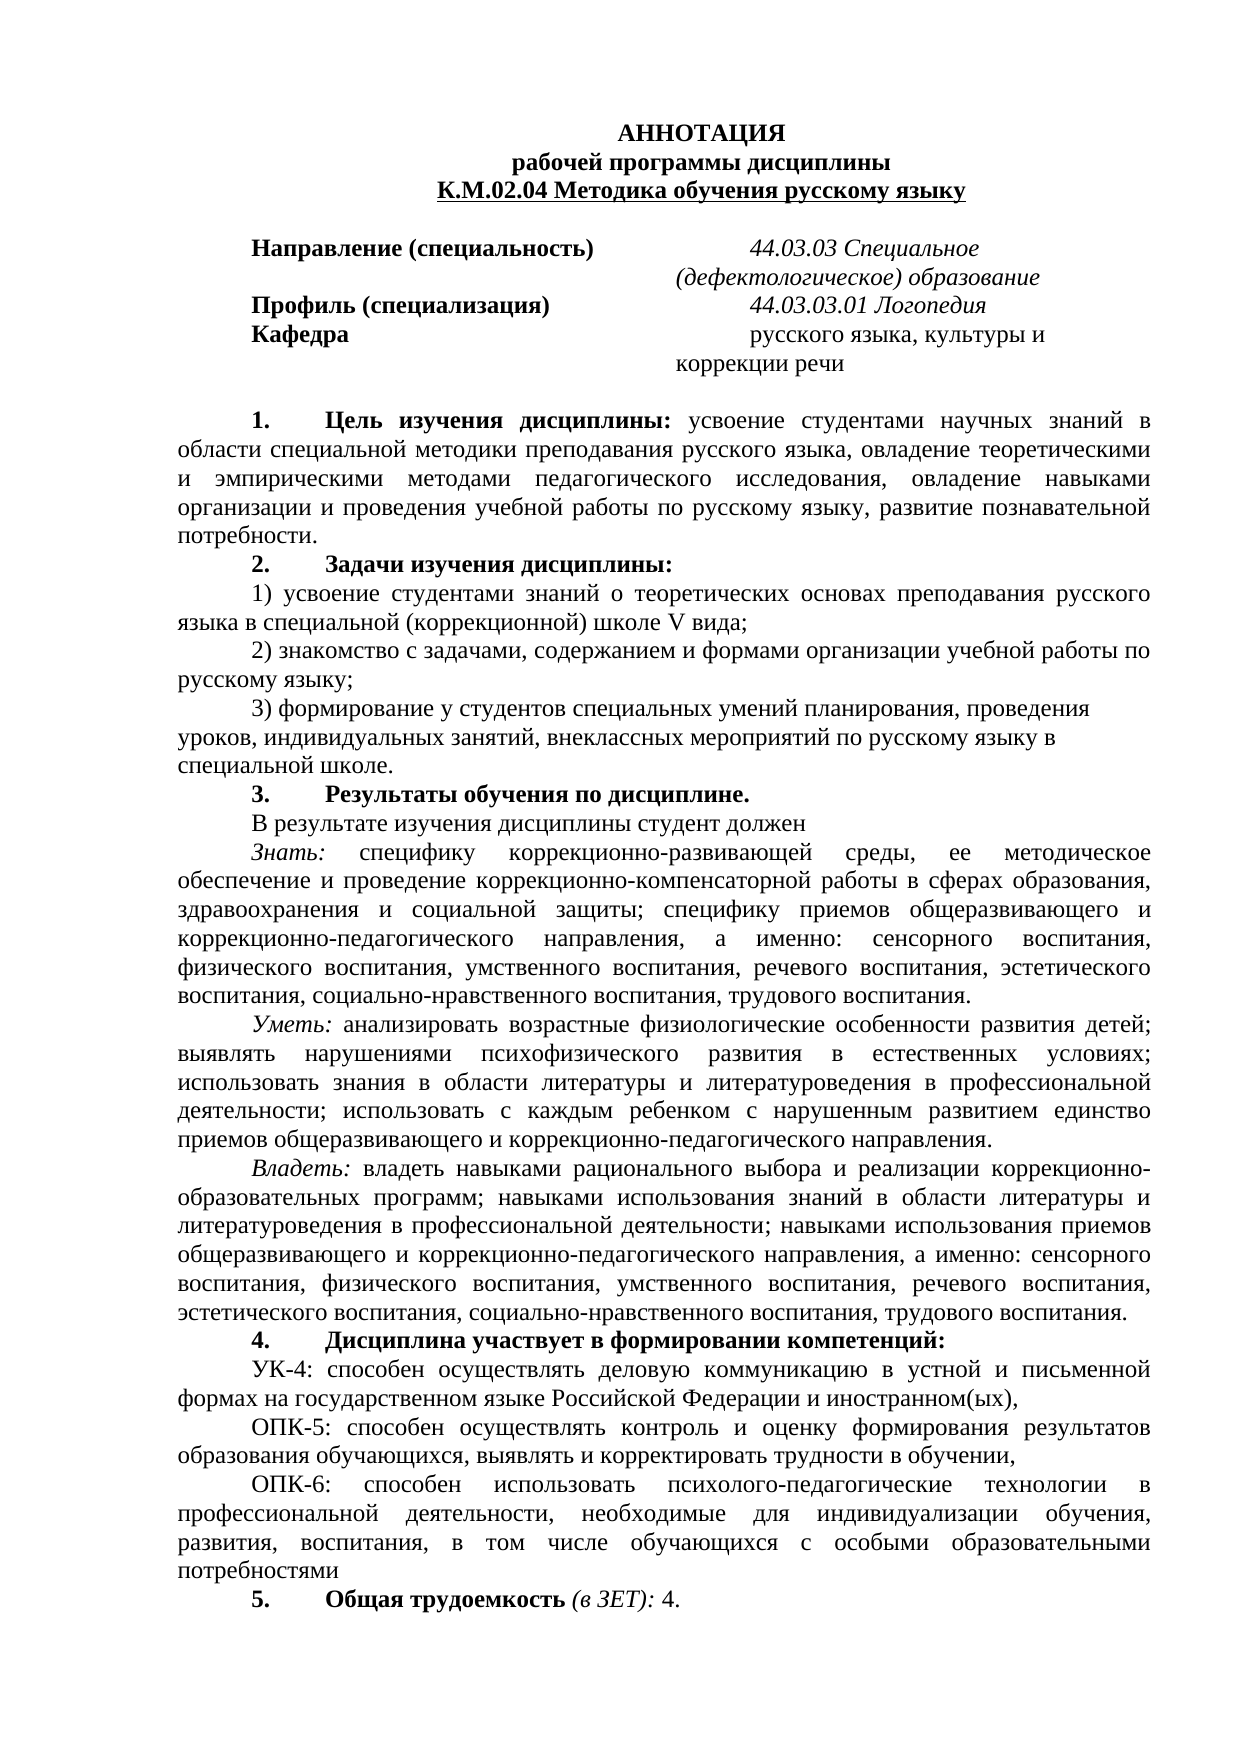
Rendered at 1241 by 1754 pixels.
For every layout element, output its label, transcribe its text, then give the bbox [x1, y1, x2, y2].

list В результате изучения дисциплины студент должен [177, 808, 1152, 837]
text К.М.02.04 Методика обучения русскому языку [177, 176, 1152, 204]
table_header Направление (специальность) [166, 233, 664, 291]
text АННОТАЦИЯ [177, 118, 1152, 147]
table_cell русского языка, культуры и коррекции речи [664, 319, 1163, 377]
text 1) усвоение студентами знаний о теоретических основах преподавания русского языка в специальной (коррекционной) школе V вида; [177, 578, 1152, 636]
list Задачи изучения дисциплины: [177, 549, 1152, 578]
list УК-4: способен осуществлять деловую коммуникацию в устной и письменной формах на государственном языке Российской Федерации и иностранном(ых), [177, 1354, 1152, 1412]
list ОПК-5: способен осуществлять контроль и оценку формирования результатов образования обучающихся, выявлять и корректировать трудности в обучении, [177, 1412, 1152, 1469]
text 3) формирование у студентов специальных умений планирования, проведения уроков, индивидуальных занятий, внеклассных мероприятий по русскому языку в специальной школе. [177, 693, 1152, 779]
text рабочей программы дисциплины [177, 147, 1152, 176]
table_cell Профиль (специализация) [166, 291, 664, 319]
list Результаты обучения по дисциплине. [177, 779, 1152, 808]
table_cell Кафедра [166, 319, 664, 377]
list Общая трудоемкость (в ЗЕТ): 4. [177, 1584, 1152, 1613]
list Цель изучения дисциплины: усвоение студентами научных знаний в области специальной методики преподавания русского языка, овладение теоретическими и эмпирическими методами педагогического исследования, овладение навыками организации и проведения учебной работы по русскому языку, развитие познавательной потребности. [177, 406, 1152, 549]
text 2) знакомство с задачами, содержанием и формами организации учебной работы по русскому языку; [177, 636, 1152, 693]
table_header 44.03.03 Специальное (дефектологическое) образование [664, 233, 1163, 291]
list ОПК-6: способен использовать психолого-педагогические технологии в профессиональной деятельности, необходимые для индивидуализации обучения, развития, воспитания, в том числе обучающихся с особыми образовательными потребностями [177, 1469, 1152, 1584]
table_cell 44.03.03.01 Логопедия [664, 291, 1163, 319]
list Владеть: владеть навыками рационального выбора и реализации коррекционно-образовательных программ; навыками использования знаний в области литературы и литературоведения в профессиональной деятельности; навыками использования приемов общеразвивающего и коррекционно-педагогического направления, а именно: сенсорного воспитания, физического воспитания, умственного воспитания, речевого воспитания, эстетического воспитания, социально-нравственного воспитания, трудового воспитания. [177, 1153, 1152, 1326]
list Уметь: анализировать возрастные физиологические особенности развития детей; выявлять нарушениями психофизического развития в естественных условиях; использовать знания в области литературы и литературоведения в профессиональной деятельности; использовать с каждым ребенком с нарушенным развитием единство приемов общеразвивающего и коррекционно-педагогического направления. [177, 1009, 1152, 1153]
list Знать: специфику коррекционно-развивающей среды, ее методическое обеспечение и проведение коррекционно-компенсаторной работы в сферах образования, здравоохранения и социальной защиты; специфику приемов общеразвивающего и коррекционно-педагогического направления, а именно: сенсорного воспитания, физического воспитания, умственного воспитания, речевого воспитания, эстетического воспитания, социально-нравственного воспитания, трудового воспитания. [177, 837, 1152, 1009]
list Дисциплина участвует в формировании компетенций: [177, 1326, 1152, 1354]
